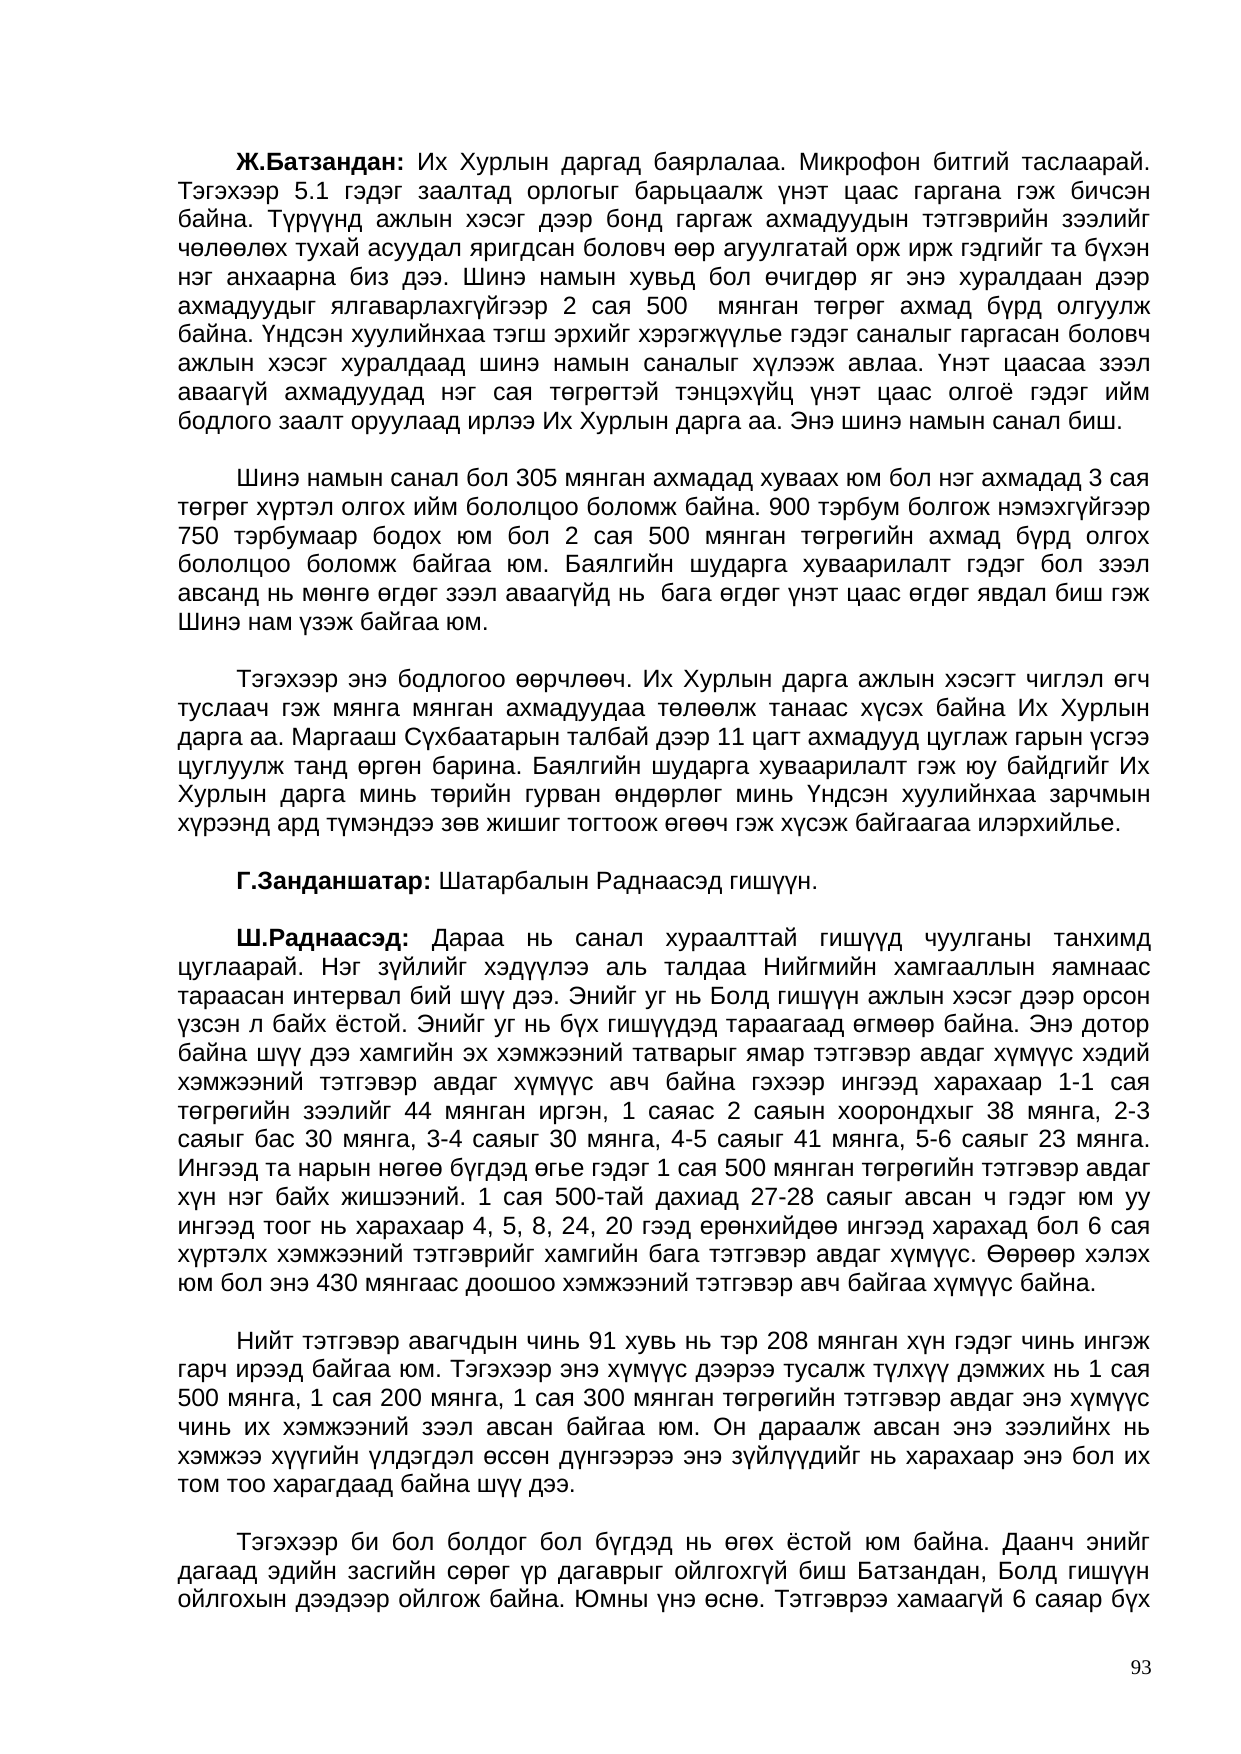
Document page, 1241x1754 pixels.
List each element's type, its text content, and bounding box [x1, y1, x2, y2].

text Нийт тэтгэвэр авагчдын чинь 91 хувь нь тэр 208 мянган хүн гэдэг чинь ингэж гарч ирээд байгаа юм. Тэгэхээр энэ хүмүүс дээрээ тусалж түлхүү дэмжих нь 1 сая 500 мянга, 1 сая 200 мянга, 1 сая 300 мянган төгрөгийн тэтгэвэр авдаг энэ хүмүүс чинь их хэмжээний зээл авсан байгаа юм. Он дараалж авсан энэ зээлийнх нь хэмжээ хүүгийн үлдэгдэл өссөн дүнгээрээ энэ зүйлүүдийг нь харахаар энэ бол их том тоо харагдаад байна шүү дээ. [177, 1326, 1152, 1498]
text Г.Занданшатар: Шатарбалын Раднаасэд гишүүн. [177, 866, 1152, 894]
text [177, 1527, 1152, 1613]
text Ш.Раднаасэд: Дараа нь санал хураалттай гишүүд чуулганы танхимд цуглаарай. Нэг зүйлийг хэдүүлээ аль талдаа Нийгмийн хамгааллын яамнаас тараасан интервал бий шүү дээ. Энийг уг нь Болд гишүүн ажлын хэсэг дээр орсон үзсэн л байх ёстой. Энийг уг нь бүх гишүүдэд тараагаад өгмөөр байна. Энэ дотор байна шүү дээ хамгийн эх хэмжээний татварыг ямар тэтгэвэр авдаг хүмүүс хэдий хэмжээний тэтгэвэр авдаг хүмүүс авч байна гэхээр ингээд харахаар 1-1 сая төгрөгийн зээлийг 44 мянган иргэн, 1 саяас 2 саяын хоорондхыг 38 мянга, 2-3 саяыг бас 30 мянга, 3-4 саяыг 30 мянга, 4-5 саяыг 41 мянга, 5-6 саяыг 23 мянга. Ингээд та нарын нөгөө бүгдэд өгье гэдэг 1 сая 500 мянган төгрөгийн тэтгэвэр авдаг хүн нэг байх жишээний. 1 сая 500-тай дахиад 27-28 саяыг авсан ч гэдэг юм уу ингээд тоог нь харахаар 4, 5, 8, 24, 20 гээд ерөнхийдөө ингээд харахад бол 6 сая хүртэлх хэмжээний тэтгэврийг хамгийн бага тэтгэвэр авдаг хүмүүс. Өөрөөр хэлэх юм бол энэ 430 мянгаас доошоо хэмжээний тэтгэвэр авч байгаа хүмүүс байна. [177, 923, 1152, 1297]
text Ж.Батзандан: Их Хурлын даргад баярлалаа. Микрофон битгий таслаарай. Тэгэхээр 5.1 гэдэг заалтад орлогыг барьцаалж үнэт цаас гаргана гэж бичсэн байна. Түрүүнд ажлын хэсэг дээр бонд гаргаж ахмадуудын тэтгэврийн зээлийг чөлөөлөх тухай асуудал яригдсан боловч өөр агуулгатай орж ирж гэдгийг та бүхэн нэг анхаарна биз дээ. Шинэ намын хувьд бол өчигдөр яг энэ хуралдаан дээр ахмадуудыг ялгаварлахгүйгээр 2 сая 500 мянган төгрөг ахмад бүрд олгуулж байна. Үндсэн хуулийнхаа тэгш эрхийг хэрэгжүүлье гэдэг саналыг гаргасан боловч ажлын хэсэг хуралдаад шинэ намын саналыг хүлээж авлаа. Үнэт цаасаа зээл аваагүй ахмадуудад нэг сая төгрөгтэй тэнцэхүйц үнэт цаас олгоё гэдэг ийм бодлого заалт оруулаад ирлээ Их Хурлын дарга аа. Энэ шинэ намын санал биш. [177, 147, 1152, 434]
text Тэгэхээр энэ бодлогоо өөрчлөөч. Их Хурлын дарга ажлын хэсэгт чиглэл өгч туслаач гэж мянга мянган ахмадуудаа төлөөлж танаас хүсэх байна Их Хурлын дарга аа. Маргааш Сүхбаатарын талбай дээр 11 цагт ахмадууд цуглаж гарын үсгээ цуглуулж танд өргөн барина. Баялгийн шударга хуваарилалт гэж юу байдгийг Их Хурлын дарга минь төрийн гурван өндөрлөг минь Үндсэн хуулийнхаа зарчмын хүрээнд ард түмэндээ зөв жишиг тогтоож өгөөч гэж хүсэж байгаагаа илэрхийлье. [177, 664, 1152, 837]
text Шинэ намын санал бол 305 мянган ахмадад хуваах юм бол нэг ахмадад 3 сая төгрөг хүртэл олгох ийм бололцоо боломж байна. 900 тэрбум болгож нэмэхгүйгээр 750 тэрбумаар бодох юм бол 2 сая 500 мянган төгрөгийн ахмад бүрд олгох бололцоо боломж байгаа юм. Баялгийн шударга хуваарилалт гэдэг бол зээл авсанд нь мөнгө өгдөг зээл аваагүйд нь бага өгдөг үнэт цаас өгдөг явдал биш гэж Шинэ нам үзэж байгаа юм. [177, 463, 1152, 636]
